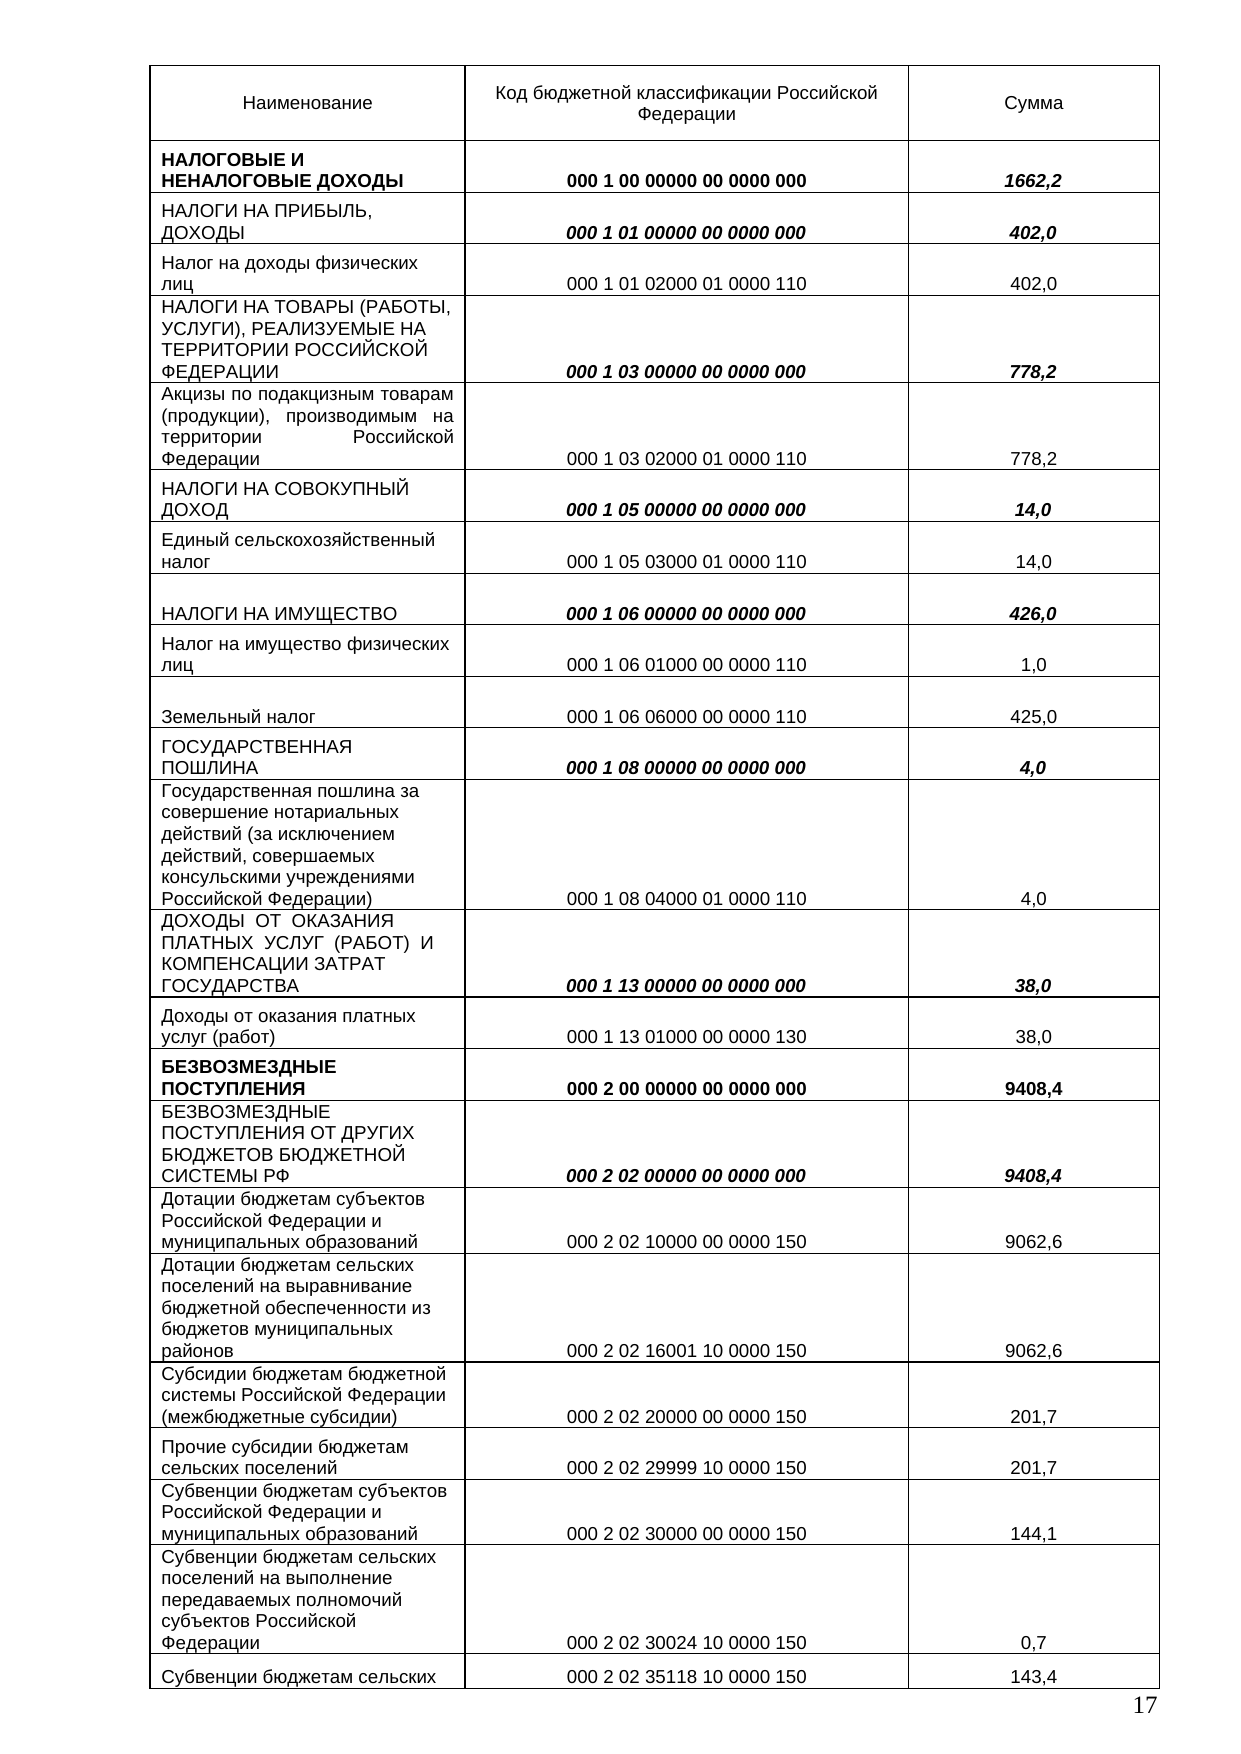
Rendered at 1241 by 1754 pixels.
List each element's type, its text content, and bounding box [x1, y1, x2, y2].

table_cell 402,0 [909, 244, 1159, 295]
table_cell 778,2 [909, 296, 1159, 382]
table_cell 201,7 [909, 1363, 1159, 1427]
table_cell 000 1 05 00000 00 0000 000 [466, 470, 908, 521]
table_cell 000 1 08 00000 00 0000 000 [466, 728, 908, 779]
table_cell НАЛОГИ НА ПРИБЫЛЬ, ДОХОДЫ [151, 193, 464, 243]
table_cell 778,2 [909, 383, 1159, 469]
table_cell 9062,6 [909, 1188, 1159, 1252]
table_cell 000 1 13 01000 00 0000 130 [466, 998, 908, 1048]
table_cell Субвенции бюджетам субъектов Российской Федерации и муниципальных образований [151, 1480, 464, 1544]
table_cell Код бюджетной классификации Российской Федерации [466, 66, 908, 140]
table_cell БЕЗВОЗМЕЗДНЫЕ ПОСТУПЛЕНИЯ ОТ ДРУГИХ БЮДЖЕТОВ БЮДЖЕТНОЙ СИСТЕМЫ РФ [151, 1101, 464, 1187]
table_cell 000 2 02 20000 00 0000 150 [466, 1363, 908, 1427]
table_cell Акцизы по подакцизным товарам (продукции), производимым на территории Российской Федерации [151, 383, 464, 469]
table_cell НАЛОГОВЫЕ И НЕНАЛОГОВЫЕ ДОХОДЫ [151, 141, 464, 192]
table_cell 143,4 [909, 1654, 1159, 1688]
table_cell Единый сельскохозяйственный налог [151, 522, 464, 572]
table_cell НАЛОГИ НА ТОВАРЫ (РАБОТЫ, УСЛУГИ), РЕАЛИЗУЕМЫЕ НА ТЕРРИТОРИИ РОССИЙСКОЙ ФЕДЕРАЦИИ [151, 296, 464, 382]
table_cell 000 2 02 30024 10 0000 150 [466, 1545, 908, 1653]
table_cell 4,0 [909, 728, 1159, 779]
table_cell 000 1 03 00000 00 0000 000 [466, 296, 908, 382]
table_cell Земельный налог [151, 677, 464, 727]
table_cell 9408,4 [909, 1049, 1159, 1099]
table_cell 0,7 [909, 1545, 1159, 1653]
table_cell 9062,6 [909, 1254, 1159, 1361]
table_cell Налог на имущество физических лиц [151, 625, 464, 676]
table_cell 000 2 02 10000 00 0000 150 [466, 1188, 908, 1252]
table_cell 000 1 06 01000 00 0000 110 [466, 625, 908, 676]
table_cell Прочие субсидии бюджетам сельских поселений [151, 1428, 464, 1479]
table_cell Дотации бюджетам субъектов Российской Федерации и муниципальных образований [151, 1188, 464, 1252]
table_cell 000 1 01 00000 00 0000 000 [466, 193, 908, 243]
table_cell 9408,4 [909, 1101, 1159, 1187]
table_cell Субвенции бюджетам сельских поселений на выполнение передаваемых полномочий субъектов Российской Федерации [151, 1545, 464, 1653]
table_cell НАЛОГИ НА ИМУЩЕСТВО [151, 574, 464, 624]
table_cell БЕЗВОЗМЕЗДНЫЕ ПОСТУПЛЕНИЯ [151, 1049, 464, 1099]
table_cell Субсидии бюджетам бюджетной системы Российской Федерации (межбюджетные субсидии) [151, 1363, 464, 1427]
table_cell 402,0 [909, 193, 1159, 243]
table_cell 425,0 [909, 677, 1159, 727]
table_cell 426,0 [909, 574, 1159, 624]
table_cell 000 1 05 03000 01 0000 110 [466, 522, 908, 572]
table_cell 000 2 02 00000 00 0000 000 [466, 1101, 908, 1187]
table_cell Сумма [909, 66, 1159, 140]
table_cell 000 1 01 02000 01 0000 110 [466, 244, 908, 295]
table_cell 1662,2 [909, 141, 1159, 192]
table_cell 1,0 [909, 625, 1159, 676]
table_cell 38,0 [909, 910, 1159, 996]
table_cell 144,1 [909, 1480, 1159, 1544]
table_cell 000 2 02 16001 10 0000 150 [466, 1254, 908, 1361]
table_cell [151, 1654, 464, 1688]
table_cell 4,0 [909, 780, 1159, 909]
table_cell 000 1 06 00000 00 0000 000 [466, 574, 908, 624]
table_cell 000 1 03 02000 01 0000 110 [466, 383, 908, 469]
table_cell 000 1 08 04000 01 0000 110 [466, 780, 908, 909]
table_cell 000 1 06 06000 00 0000 110 [466, 677, 908, 727]
table_cell 000 2 02 30000 00 0000 150 [466, 1480, 908, 1544]
table_cell 38,0 [909, 998, 1159, 1048]
table_cell Государственная пошлина за совершение нотариальных действий (за исключением действий, совершаемых консульскими учреждениями Российской Федерации) [151, 780, 464, 909]
table_cell Доходы от оказания платных услуг (работ) [151, 998, 464, 1048]
table_cell 000 2 00 00000 00 0000 000 [466, 1049, 908, 1099]
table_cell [466, 1654, 908, 1688]
table_cell 14,0 [909, 470, 1159, 521]
table_cell ГОСУДАРСТВЕННАЯ ПОШЛИНА [151, 728, 464, 779]
table_cell 000 2 02 29999 10 0000 150 [466, 1428, 908, 1479]
table_cell Налог на доходы физических лиц [151, 244, 464, 295]
table_cell 000 1 13 00000 00 0000 000 [466, 910, 908, 996]
table_cell Наименование [151, 66, 464, 140]
table_cell Дотации бюджетам сельских поселений на выравнивание бюджетной обеспеченности из бюджетов муниципальных районов [151, 1254, 464, 1361]
table_cell ДОХОДЫ ОТ ОКАЗАНИЯ ПЛАТНЫХ УСЛУГ (РАБОТ) И КОМПЕНСАЦИИ ЗАТРАТ ГОСУДАРСТВА [151, 910, 464, 996]
table_cell 201,7 [909, 1428, 1159, 1479]
table_cell НАЛОГИ НА СОВОКУПНЫЙ ДОХОД [151, 470, 464, 521]
table_cell 000 1 00 00000 00 0000 000 [466, 141, 908, 192]
table_cell 14,0 [909, 522, 1159, 572]
